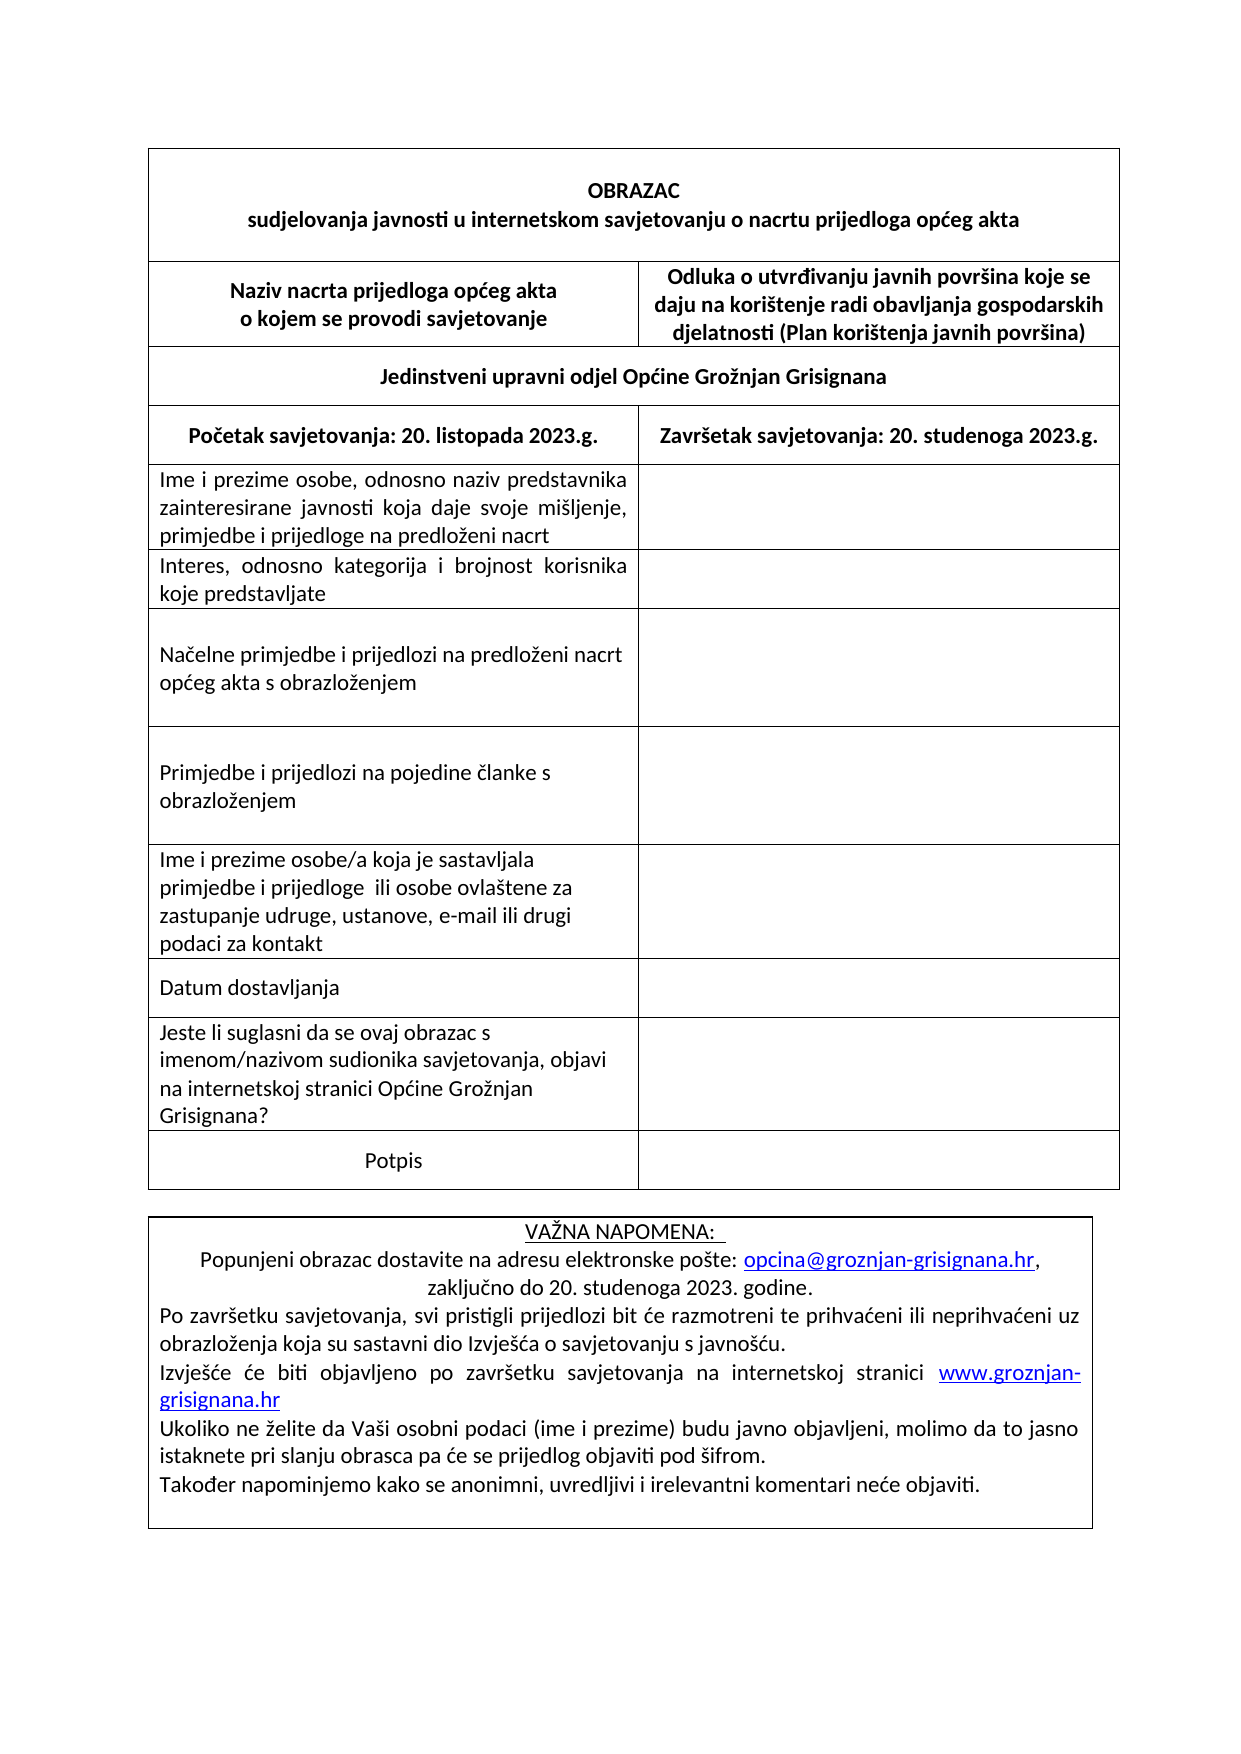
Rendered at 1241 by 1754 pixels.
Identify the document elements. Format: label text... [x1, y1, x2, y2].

table_cell Potpis [149, 1131, 638, 1189]
table_cell Odluka o utvrđivanju javnih površina koje se daju na korištenje radi obavljanja gospodarskih djelatnosti (Plan korištenja javnih površina) [639, 262, 1119, 346]
table_cell [639, 727, 1119, 844]
table_cell Jeste li suglasni da se ovaj obrazac s imenom/nazivom sudionika savjetovanja, objavi na internetskoj stranici Općine Grožnjan Grisignana? [149, 1018, 638, 1130]
table_cell Završetak savjetovanja: 20. studenoga 2023.g. [639, 406, 1119, 464]
table_header OBRAZAC sudjelovanja javnosti u internetskom savjetovanju o nacrtu prijedloga općeg akta [149, 149, 1119, 261]
table_cell [639, 1131, 1119, 1189]
table_cell Ime i prezime osobe, odnosno naziv predstavnika zainteresirane javnosti koja daje svoje mišljenje, primjedbe i prijedloge na predloženi nacrt [149, 465, 638, 549]
table_cell Datum dostavljanja [149, 959, 638, 1017]
table_cell [639, 550, 1119, 608]
table_header VAŽNA NAPOMENA: Popunjeni obrazac dostavite na adresu elektronske pošte: opcina@groznjan-grisignana.hr, zaključno do 20. studenoga 2023. godine. Po završetku savjetovanja, svi pristigli prijedlozi bit će razmotreni te prihvaćeni ili neprihvaćeni uz obrazloženja koja su sastavni dio Izvješća o savjetovanju s javnošću. Izvješće će biti objavljeno po završetku savjetovanja na internetskoj stranici www.groznjan-grisignana.hr Ukoliko ne želite da Vaši osobni podaci (ime i prezime) budu javno objavljeni, molimo da to jasno istaknete pri slanju obrasca pa će se prijedlog objaviti pod šifrom. Također napominjemo kako se anonimni, uvredljivi i irelevantni komentari neće objaviti. [149, 1218, 1092, 1528]
table_cell [639, 845, 1119, 957]
table_cell Ime i prezime osobe/a koja je sastavljala primjedbe i prijedloge ili osobe ovlaštene za zastupanje udruge, ustanove, e-mail ili drugi podaci za kontakt [149, 845, 638, 957]
table_cell [639, 465, 1119, 549]
table_cell [639, 609, 1119, 726]
table_cell [639, 1018, 1119, 1130]
table_cell Početak savjetovanja: 20. listopada 2023.g. [149, 406, 638, 464]
table_cell Primjedbe i prijedlozi na pojedine članke s obrazloženjem [149, 727, 638, 844]
table_cell Jedinstveni upravni odjel Općine Grožnjan Grisignana [149, 347, 1119, 405]
table_cell Naziv nacrta prijedloga općeg akta o kojem se provodi savjetovanje [149, 262, 638, 346]
table_cell Interes, odnosno kategorija i brojnost korisnika koje predstavljate [149, 550, 638, 608]
table_cell Načelne primjedbe i prijedlozi na predloženi nacrt općeg akta s obrazloženjem [149, 609, 638, 726]
table_cell [639, 959, 1119, 1017]
